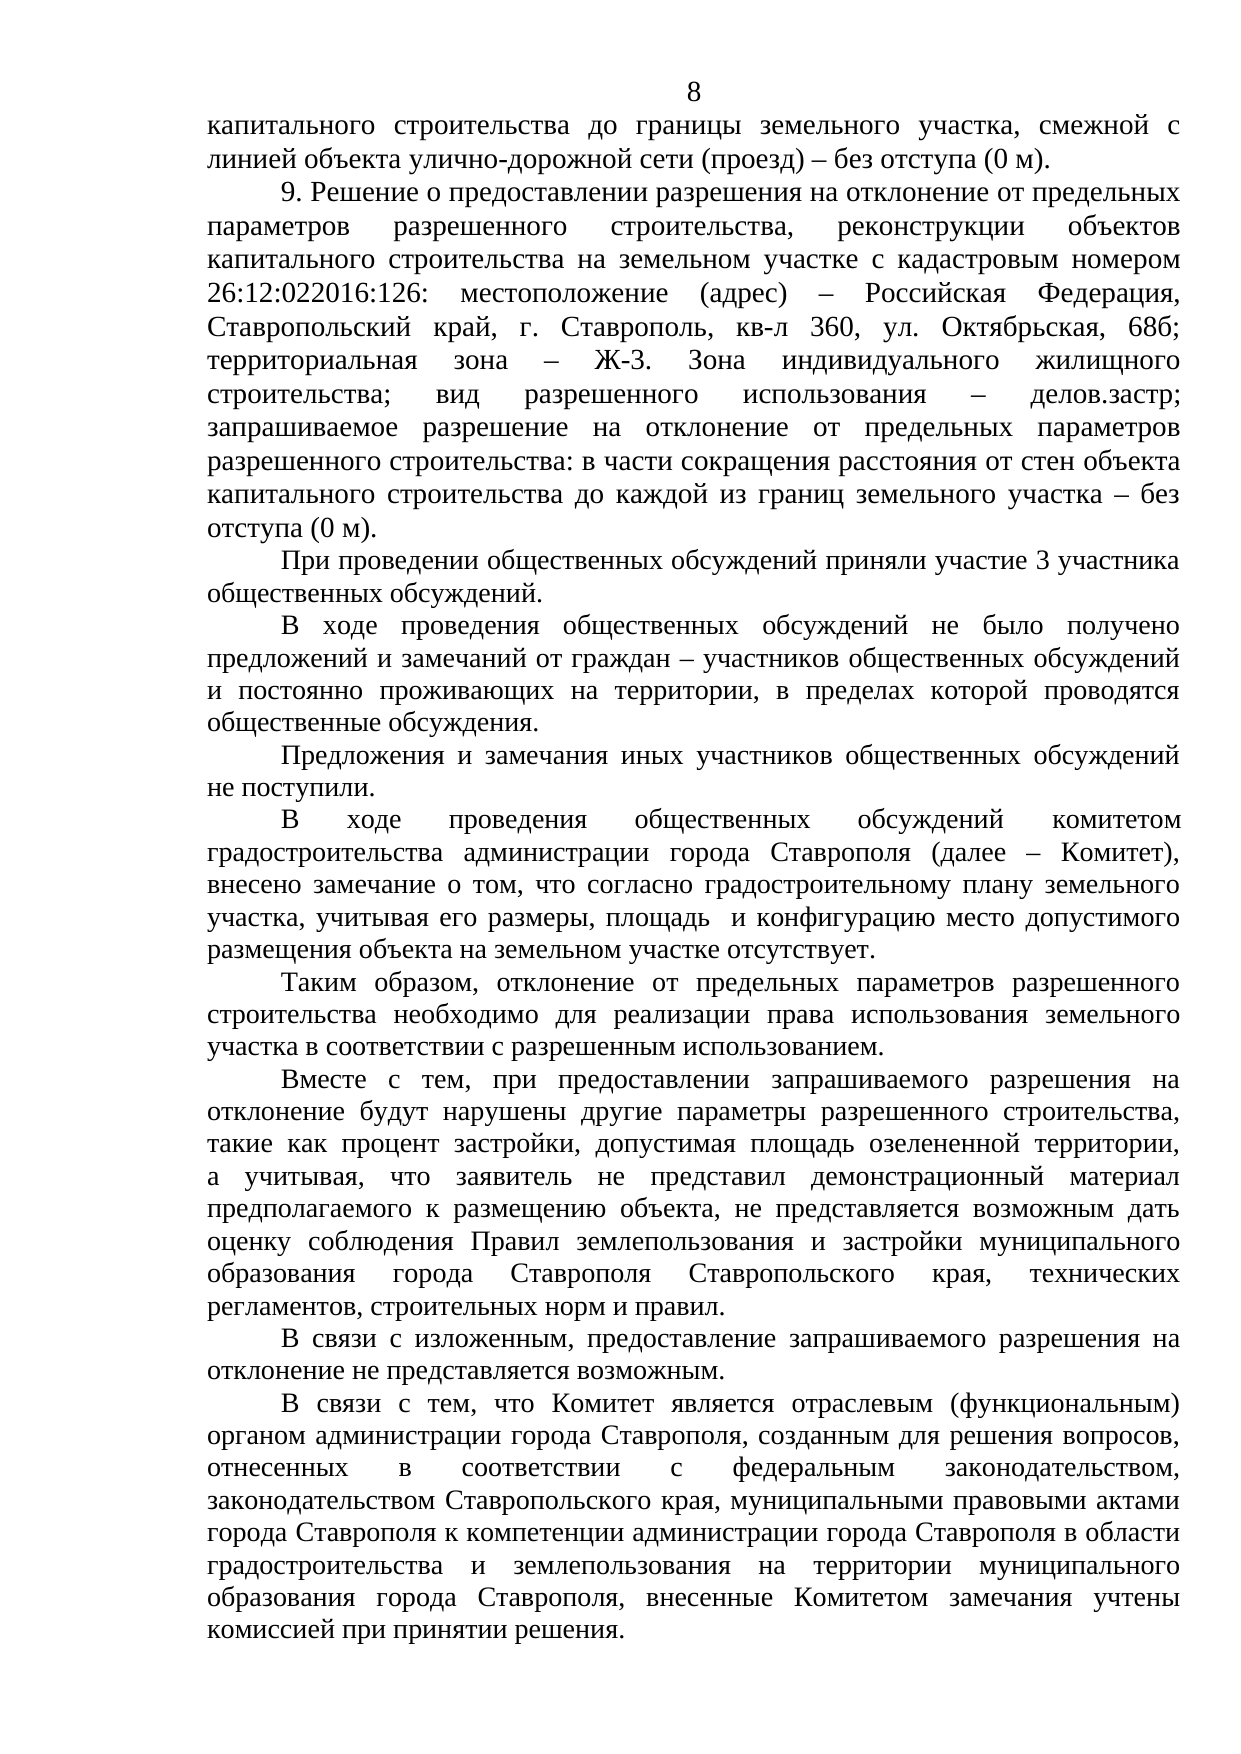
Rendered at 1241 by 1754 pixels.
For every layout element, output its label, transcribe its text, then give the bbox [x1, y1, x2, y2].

list 9. Решение о предоставлении разрешения на отклонение от предельных параметров разрешенного строительства, реконструкции объектов капитального строительства на земельном участке с кадастровым номером 26:12:022016:126: местоположение (адрес) – Российская Федерация, Ставропольский край, г. Ставрополь, кв-л 360, ул. Октябрьская, 68б; территориальная зона – Ж-3. Зона индивидуального жилищного строительства; вид разрешенного использования – делов.застр; запрашиваемое разрешение на отклонение от предельных параметров разрешенного строительства: в части сокращения расстояния от стен объекта капитального строительства до каждой из границ земельного участка – без отступа (0 м). [207, 174, 1181, 543]
text В ходе проведения общественных обсуждений комитетом градостроительства администрации города Ставрополя (далее – Комитет), внесено замечание о том, что согласно градостроительному плану земельного участка, учитывая его размеры, площадь и конфигурацию место допустимого размещения объекта на земельном участке отсутствует. [207, 803, 1181, 964]
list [207, 107, 1181, 174]
list Предложения и замечания иных участников общественных обсуждений не поступили. [207, 738, 1181, 803]
list При проведении общественных обсуждений приняли участие 3 участника общественных обсуждений. [207, 543, 1181, 608]
text Таким образом, отклонение от предельных параметров разрешенного строительства необходимо для реализации права использования земельного участка в соответствии с разрешенным использованием. [207, 964, 1181, 1062]
text В связи с изложенным, предоставление запрашиваемого разрешения на отклонение не представляется возможным. [207, 1321, 1181, 1386]
list В ходе проведения общественных обсуждений не было получено предложений и замечаний от граждан – участников общественных обсуждений и постоянно проживающих на территории, в пределах которой проводятся общественные обсуждения. [207, 608, 1181, 738]
text Вместе с тем, при предоставлении запрашиваемого разрешения на отклонение будут нарушены другие параметры разрешенного строительства, такие как процент застройки, допустимая площадь озелененной территории, а учитывая, что заявитель не представил демонстрационный материал предполагаемого к размещению объекта, не представляется возможным дать оценку соблюдения Правил землепользования и застройки муниципального образования города Ставрополя Ставропольского края, технических регламентов, строительных норм и правил. [207, 1062, 1181, 1321]
text В связи с тем, что Комитет является отраслевым (функциональным) органом администрации города Ставрополя, созданным для решения вопросов, отнесенных в соответствии с федеральным законодательством, законодательством Ставропольского края, муниципальными правовыми актами города Ставрополя к компетенции администрации города Ставрополя в области градостроительства и землепользования на территории муниципального образования города Ставрополя, внесенные Комитетом замечания учтены комиссией при принятии решения. [207, 1386, 1181, 1645]
